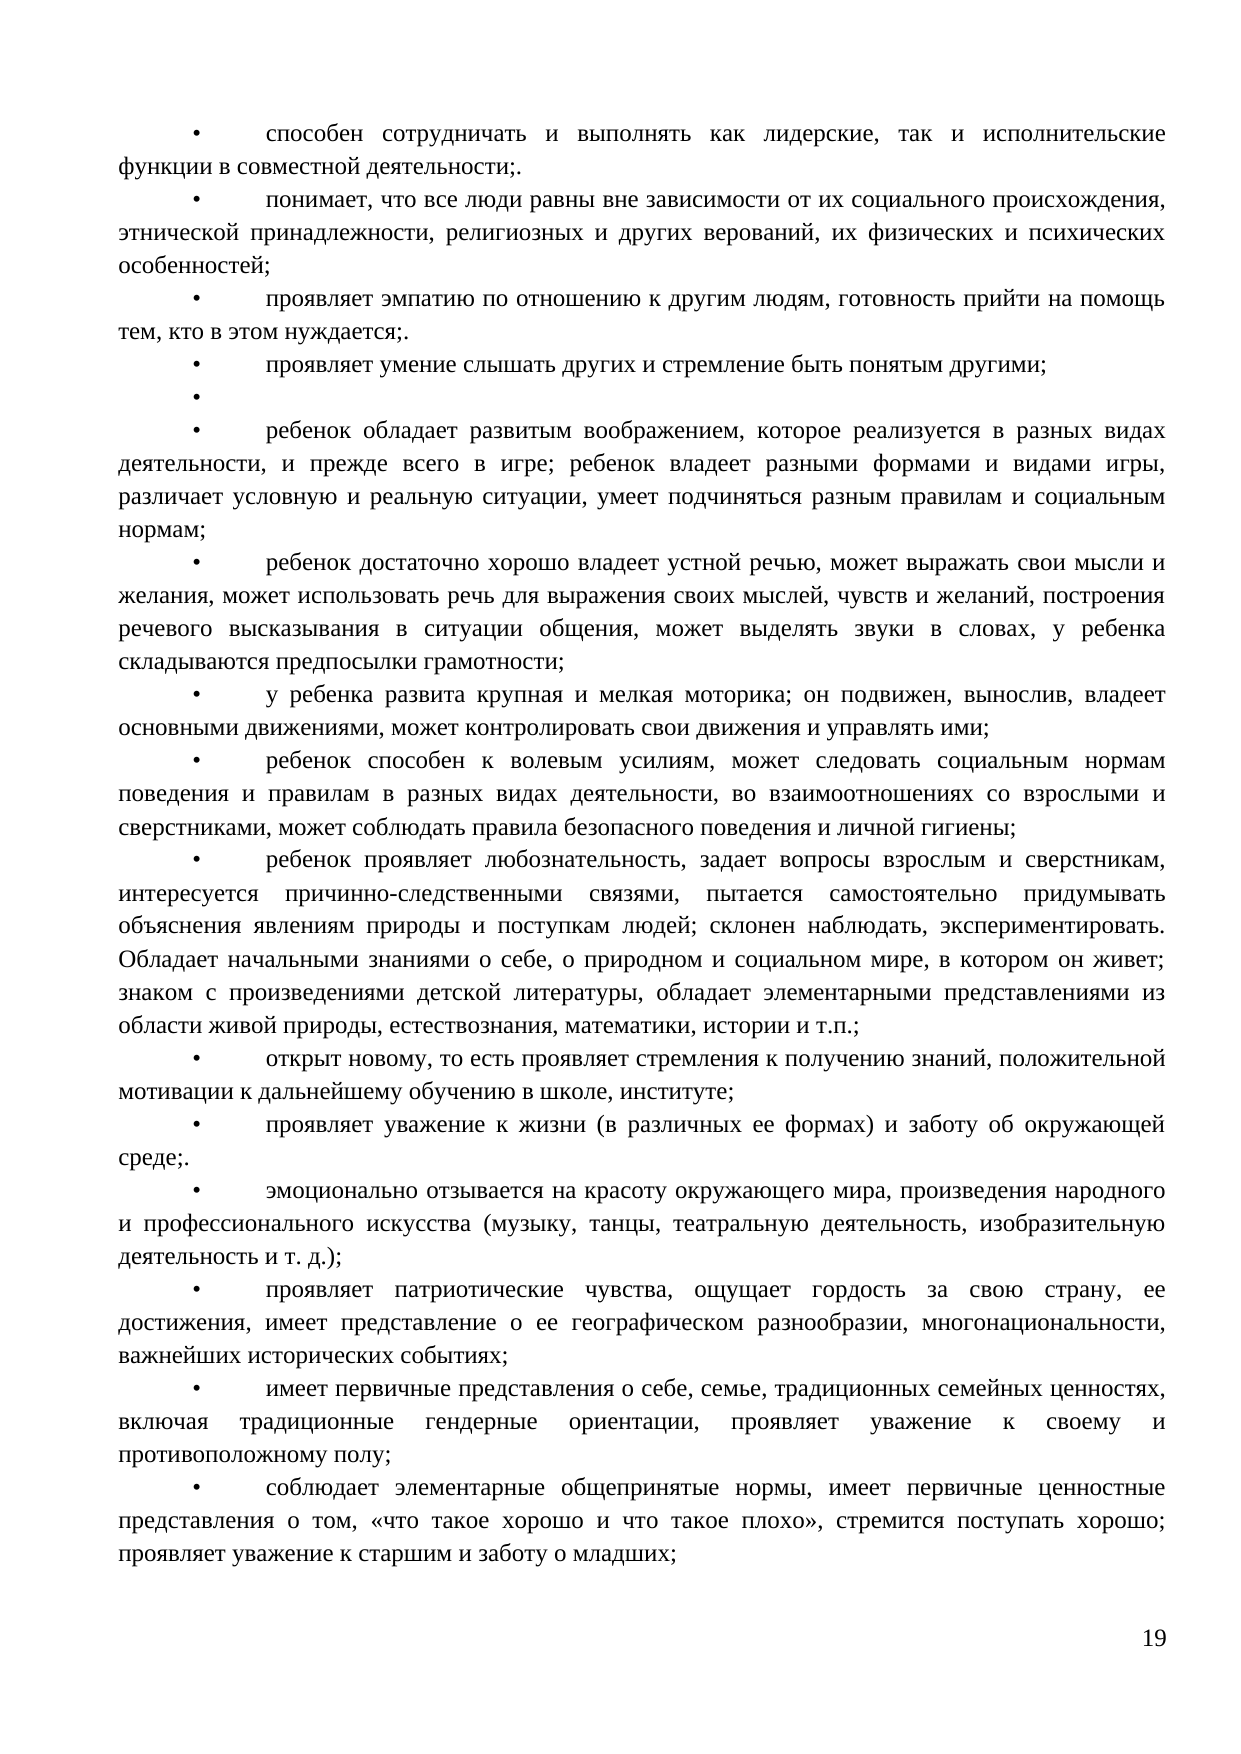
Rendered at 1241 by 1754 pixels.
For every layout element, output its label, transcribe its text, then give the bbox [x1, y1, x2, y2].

list • проявляет эмпатию по отношению к другим людям, готовность прийти на помощь тем, кто в этом нуждается;. [118, 283, 1167, 345]
list • у ребенка развита крупная и мелкая моторика; он подвижен, вынослив, владеет основными движениями, может контролировать свои движения и управлять ими; [118, 679, 1167, 741]
list • ребенок достаточно хорошо владеет устной речью, может выражать свои мысли и желания, может использовать речь для выражения своих мыслей, чувств и желаний, построения речевого высказывания в ситуации общения, может выделять звуки в словах, у ребенка складываются предпосылки грамотности; [118, 547, 1167, 675]
list • соблюдает элементарные общепринятые нормы, имеет первичные ценностные представления о том, «что такое хорошо и что такое плохо», стремится поступать хорошо; проявляет уважение к старшим и заботу о младших; [118, 1472, 1167, 1567]
list • эмоционально отзывается на красоту окружающего мира, произведения народного и профессионального искусства (музыку, танцы, театральную деятельность, изобразительную деятельность и т. д.); [118, 1175, 1167, 1269]
list • ребенок обладает развитым воображением, которое реализуется в разных видах деятельности, и прежде всего в игре; ребенок владеет разными формами и видами игры, различает условную и реальную ситуации, умеет подчиняться разным правилам и социальным нормам; [118, 415, 1167, 543]
list • понимает, что все люди равны вне зависимости от их социального происхождения, этнической принадлежности, религиозных и других верований, их физических и психических особенностей; [118, 184, 1167, 279]
list • способен сотрудничать и выполнять как лидерские, так и исполнительские функции в совместной деятельности;. [118, 118, 1167, 180]
list • проявляет уважение к жизни (в различных ее формах) и заботу об окружающей среде;. [118, 1109, 1167, 1171]
list • имеет первичные представления о себе, семье, традиционных семейных ценностях, включая традиционные гендерные ориентации, проявляет уважение к своему и противоположному полу; [118, 1373, 1167, 1468]
list • проявляет патриотические чувства, ощущает гордость за свою страну, ее достижения, имеет представление о ее географическом разнообразии, многонациональности, важнейших исторических событиях; [118, 1274, 1167, 1369]
list • ребенок проявляет любознательность, задает вопросы взрослым и сверстникам, интересуется причинно-следственными связями, пытается самостоятельно придумывать объяснения явлениям природы и поступкам людей; склонен наблюдать, экспериментировать. Обладает начальными знаниями о себе, о природном и социальном мире, в котором он живет; знаком с произведениями детской литературы, обладает элементарными представлениями из области живой природы, естествознания, математики, истории и т.п.; [118, 844, 1167, 1038]
list • [118, 382, 1167, 411]
list • ребенок способен к волевым усилиям, может следовать социальным нормам поведения и правилам в разных видах деятельности, во взаимоотношениях со взрослыми и сверстниками, может соблюдать правила безопасного поведения и личной гигиены; [118, 746, 1167, 840]
list • проявляет умение слышать других и стремление быть понятым другими; [118, 349, 1167, 378]
list • открыт новому, то есть проявляет стремления к получению знаний, положительной мотивации к дальнейшему обучению в школе, институте; [118, 1043, 1167, 1104]
